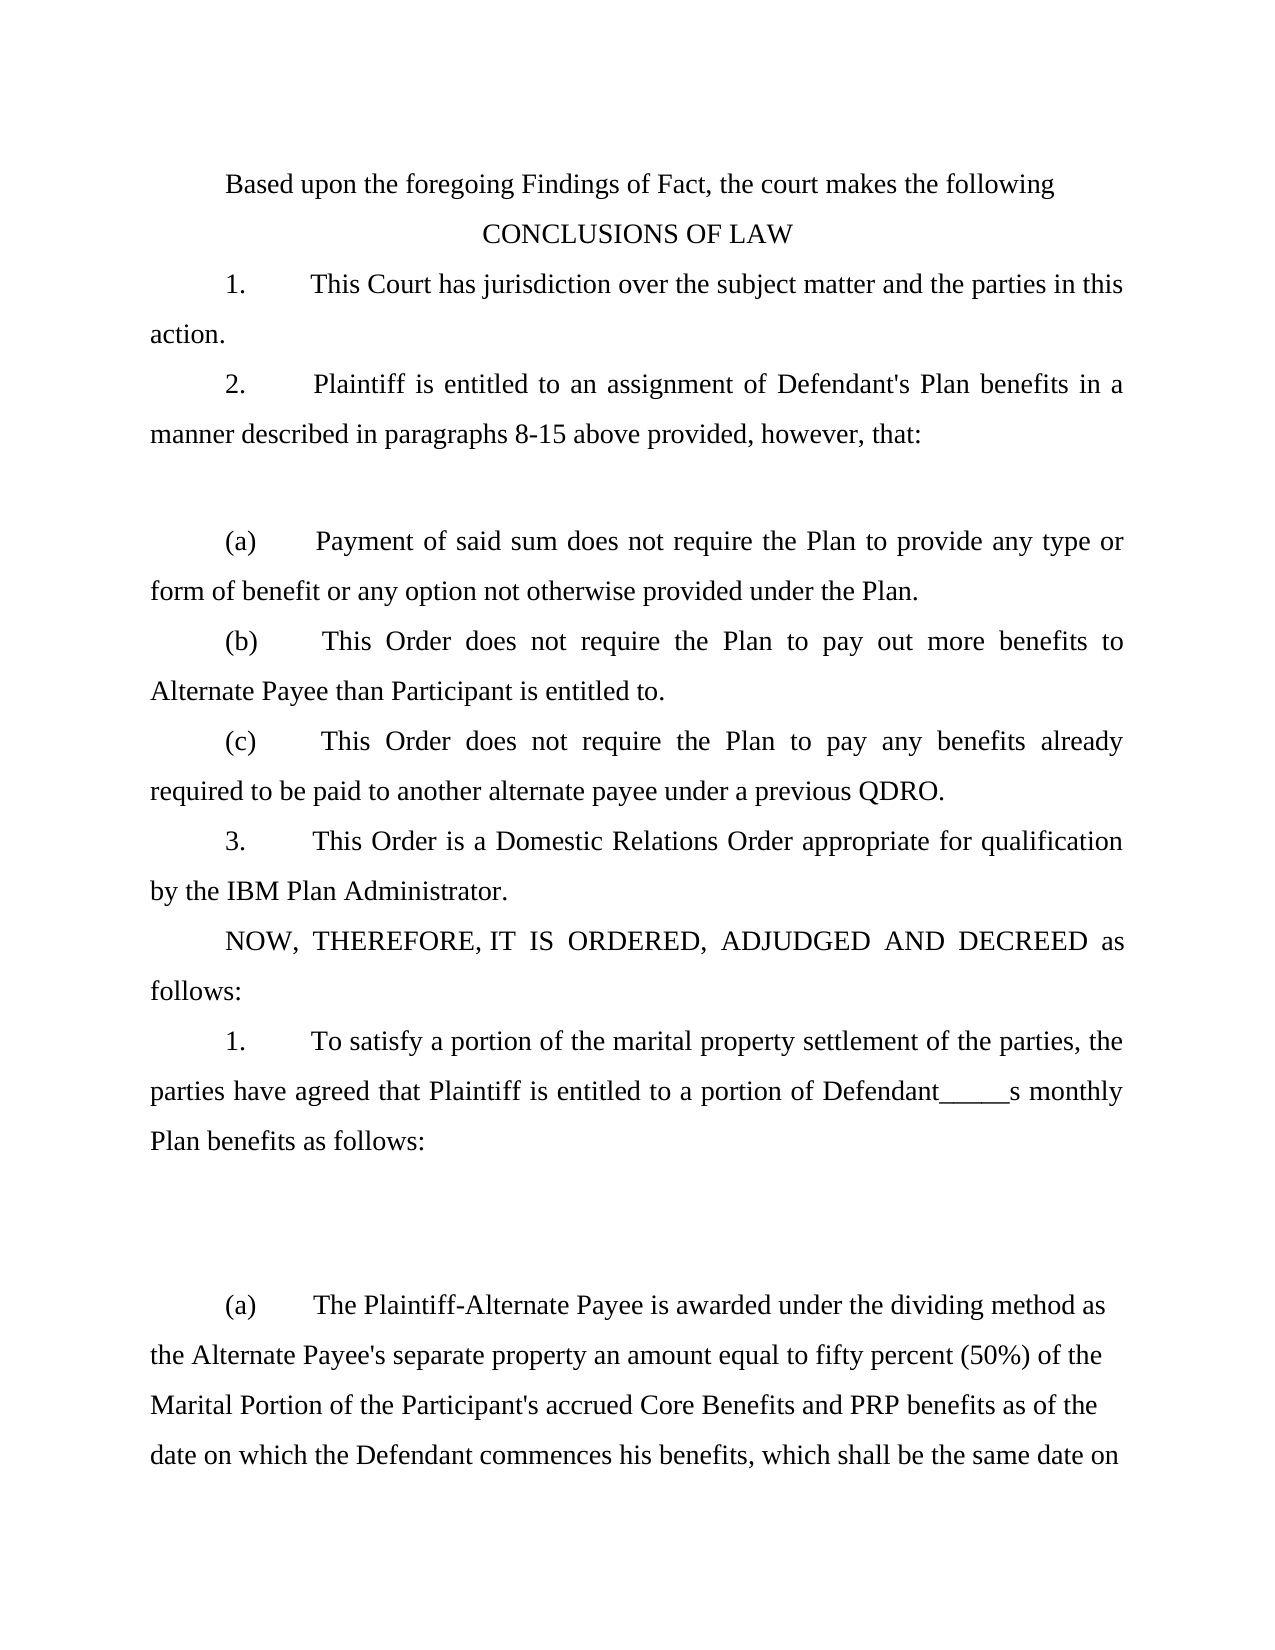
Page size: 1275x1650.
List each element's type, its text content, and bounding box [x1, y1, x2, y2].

text (c) This Order does not require the Plan to pay any benefits already required to be paid to another alternate payee under a previous QDRO. [150, 706, 1125, 806]
text CONCLUSIONS OF LAW [150, 200, 1125, 250]
text (a) Payment of said sum does not require the Plan to provide any type or form of benefit or any option not otherwise provided under the Plan. [150, 506, 1125, 606]
text 1. This Court has jurisdiction over the subject matter and the parties in this action. [150, 250, 1125, 350]
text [150, 1270, 1125, 1470]
text Based upon the foregoing Findings of Fact, the court makes the following [150, 150, 1125, 200]
text 1. To satisfy a portion of the marital property settlement of the parties, the parties have agreed that Plaintiff is entitled to a portion of Defendant_____s monthly Plan benefits as follows: [150, 1006, 1125, 1156]
text NOW, THEREFORE, IT IS ORDERED, ADJUDGED AND DECREED as follows: [150, 906, 1125, 1006]
text 2. Plaintiff is entitled to an assignment of Defendant's Plan benefits in a manner described in paragraphs 8-15 above provided, however, that: [150, 350, 1125, 450]
text (b) This Order does not require the Plan to pay out more benefits to Alternate Payee than Participant is entitled to. [150, 606, 1125, 706]
text 3. This Order is a Domestic Relations Order appropriate for qualification by the IBM Plan Administrator. [150, 806, 1125, 906]
